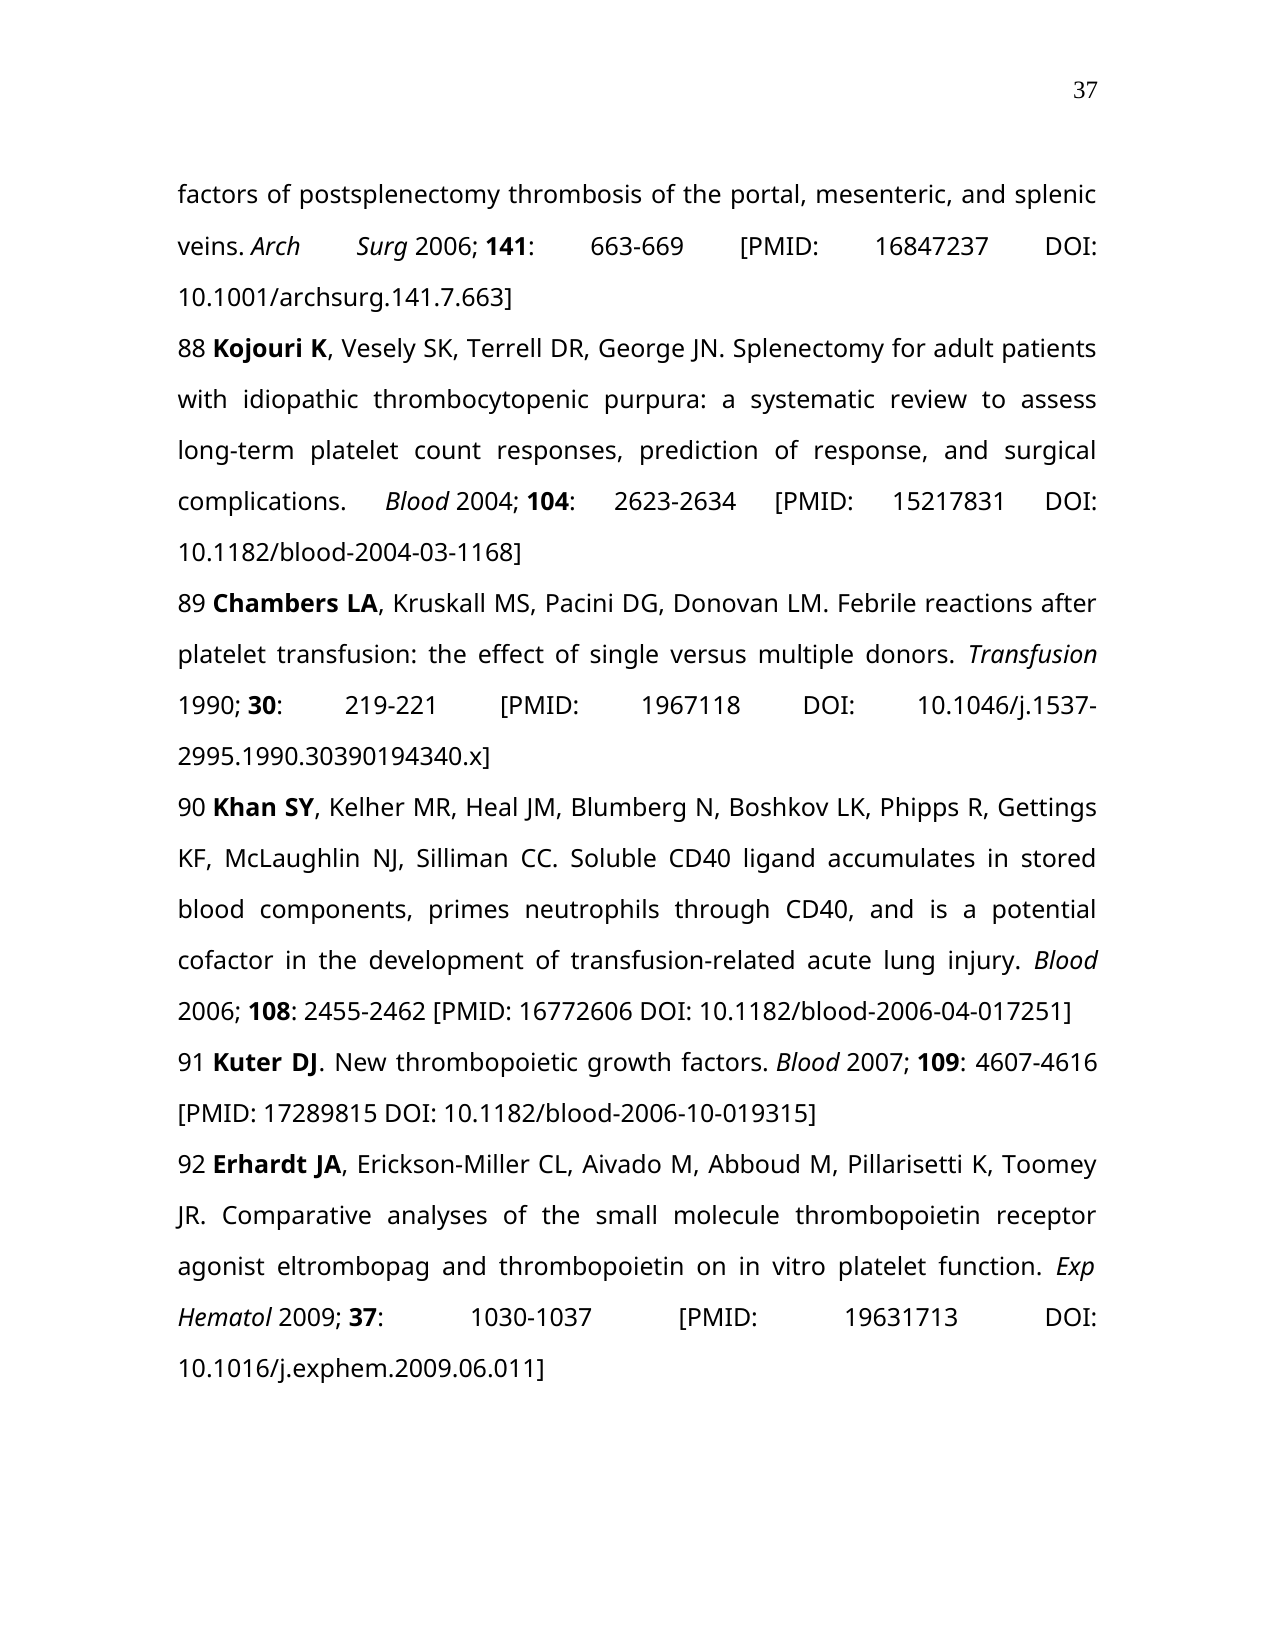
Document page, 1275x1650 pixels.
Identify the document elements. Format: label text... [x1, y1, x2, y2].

text 92 Erhardt JA, Erickson-Miller CL, Aivado M, Abboud M, Pillarisetti K, Toomey JR. Comparative analyses of the small molecule thrombopoietin receptor agonist eltrombopag and thrombopoietin on in vitro platelet function. Exp Hematol 2009; 37: 1030-1037 [PMID: 19631713 DOI: 10.1016/j.exphem.2009.06.011] [177, 1147, 1098, 1385]
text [177, 177, 1098, 313]
text 88 Kojouri K, Vesely SK, Terrell DR, George JN. Splenectomy for adult patients with idiopathic thrombocytopenic purpura: a systematic review to assess long-term platelet count responses, prediction of response, and surgical complications. Blood 2004; 104: 2623-2634 [PMID: 15217831 DOI: 10.1182/blood-2004-03-1168] [177, 330, 1098, 568]
text 91 Kuter DJ. New thrombopoietic growth factors. Blood 2007; 109: 4607-4616 [PMID: 17289815 DOI: 10.1182/blood-2006-10-019315] [177, 1045, 1098, 1130]
text 90 Khan SY, Kelher MR, Heal JM, Blumberg N, Boshkov LK, Phipps R, Gettings KF, McLaughlin NJ, Silliman CC. Soluble CD40 ligand accumulates in stored blood components, primes neutrophils through CD40, and is a potential cofactor in the development of transfusion-related acute lung injury. Blood 2006; 108: 2455-2462 [PMID: 16772606 DOI: 10.1182/blood-2006-04-017251] [177, 790, 1098, 1028]
text 89 Chambers LA, Kruskall MS, Pacini DG, Donovan LM. Febrile reactions after platelet transfusion: the effect of single versus multiple donors. Transfusion 1990; 30: 219-221 [PMID: 1967118 DOI: 10.1046/j.1537-2995.1990.30390194340.x] [177, 586, 1098, 773]
